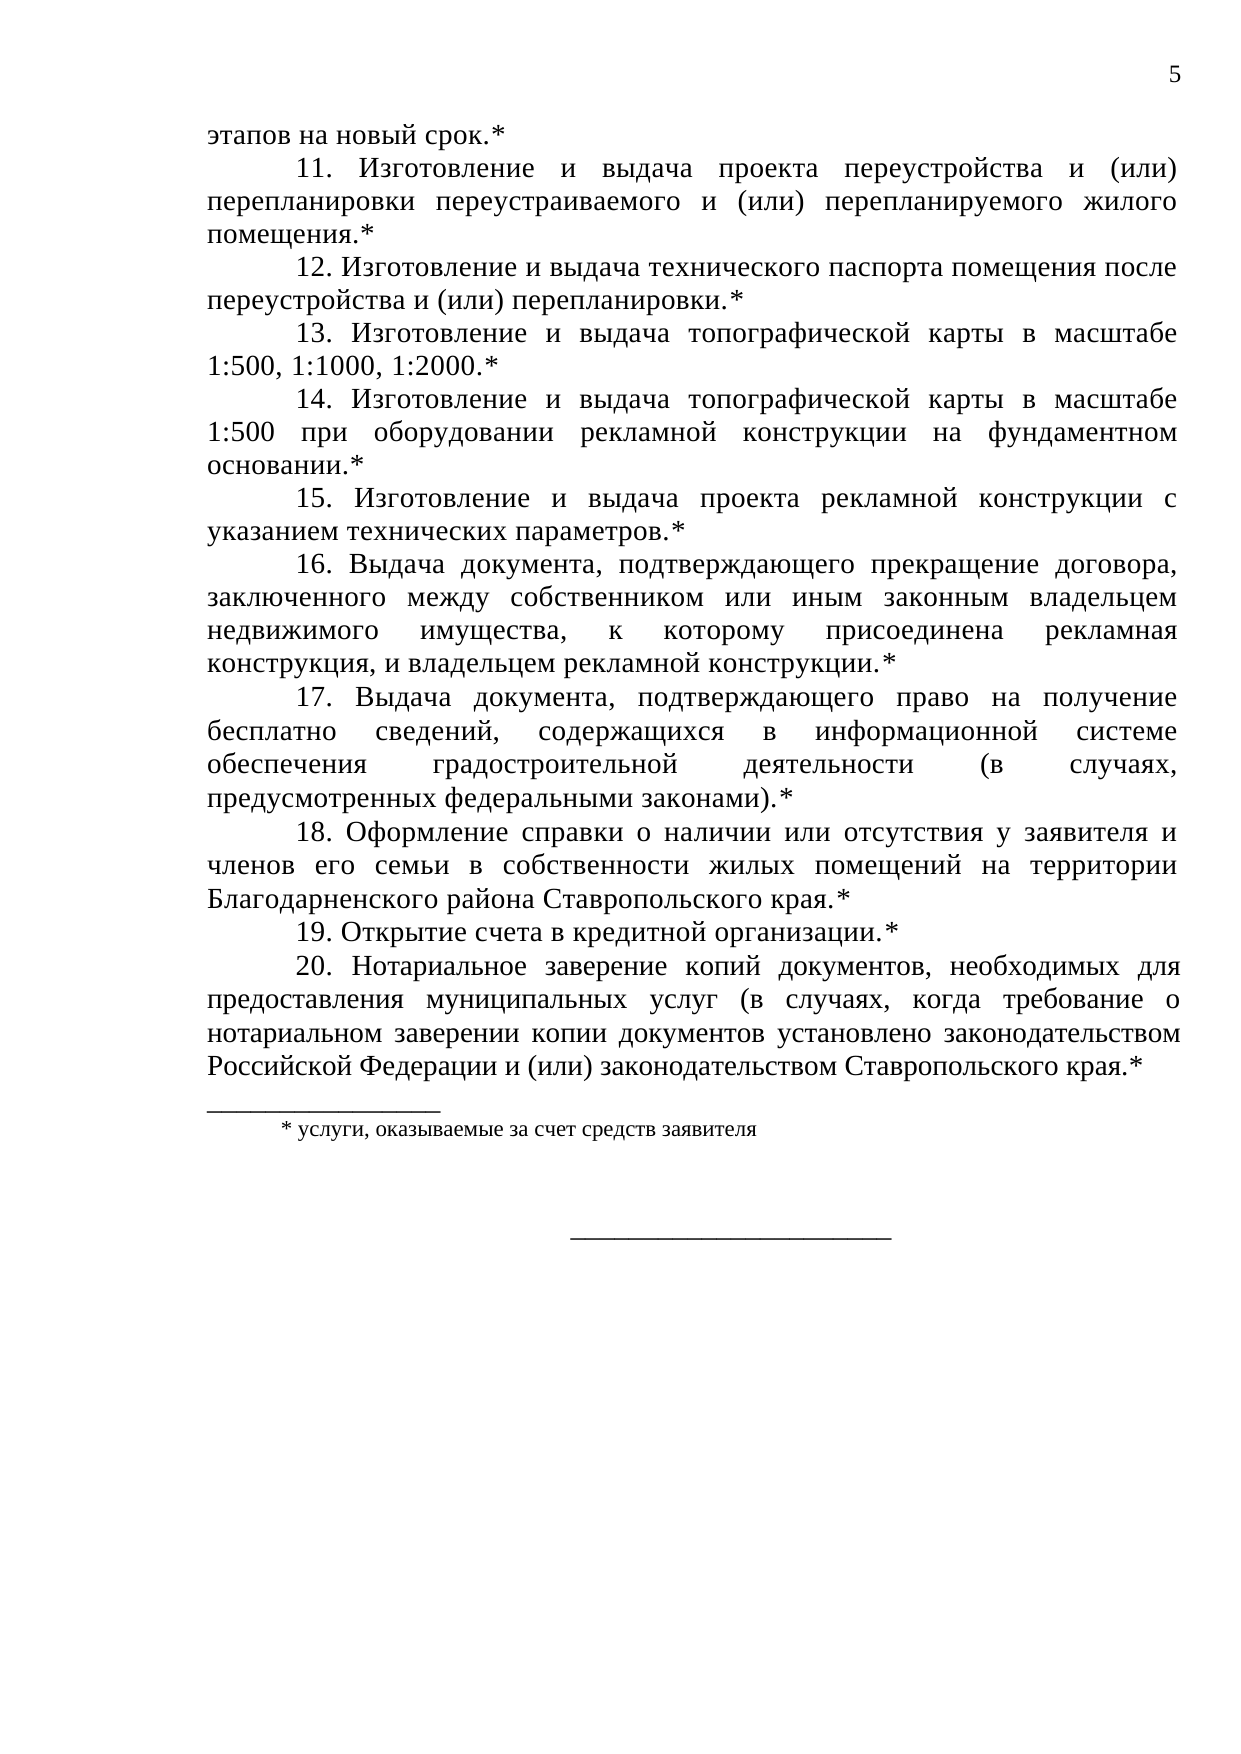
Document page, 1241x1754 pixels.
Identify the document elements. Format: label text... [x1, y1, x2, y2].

text 20. Нотариальное заверение копий документов, необходимых для предоставления муниципальных услуг (в случаях, когда требование о нотариальном заверении копии документов установлено законодательством Российской Федерации и (или) законодательством Ставропольского края.* [207, 948, 1181, 1082]
text 14. Изготовление и выдача топографической карты в масштабе 1:500 при оборудовании рекламной конструкции на фундаментном основании.* [207, 382, 1179, 481]
text ________________ [207, 1082, 1181, 1116]
text * услуги, оказываемые за счет средств заявителя [207, 1116, 1181, 1142]
text 11. Изготовление и выдача проекта переустройства и (или) перепланировки переустраиваемого и (или) перепланируемого жилого помещения.* [207, 151, 1179, 250]
text 18. Оформление справки о наличии или отсутствия у заявителя и членов его семьи в собственности жилых помещений на территории Благодарненского района Ставропольского края.* [207, 814, 1179, 914]
text 16. Выдача документа, подтверждающего прекращение договора, заключенного между собственником или иным законным владельцем недвижимого имущества, к которому присоединена рекламная конструкция, и владельцем рекламной конструкции.* [207, 547, 1179, 679]
text 19. Открытие счета в кредитной организации.* [207, 914, 1179, 948]
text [207, 118, 1179, 151]
text 12. Изготовление и выдача технического паспорта помещения после переустройства и (или) перепланировки.* [207, 250, 1179, 316]
text 13. Изготовление и выдача топографической карты в масштабе 1:500, 1:1000, 1:2000.* [207, 316, 1179, 382]
text 17. Выдача документа, подтверждающего право на получение бесплатно сведений, содержащихся в информационной системе обеспечения градостроительной деятельности (в случаях, предусмотренных федеральными законами).* [207, 679, 1179, 814]
text ______________________ [280, 1209, 1181, 1242]
text 15. Изготовление и выдача проекта рекламной конструкции с указанием технических параметров.* [207, 481, 1179, 547]
